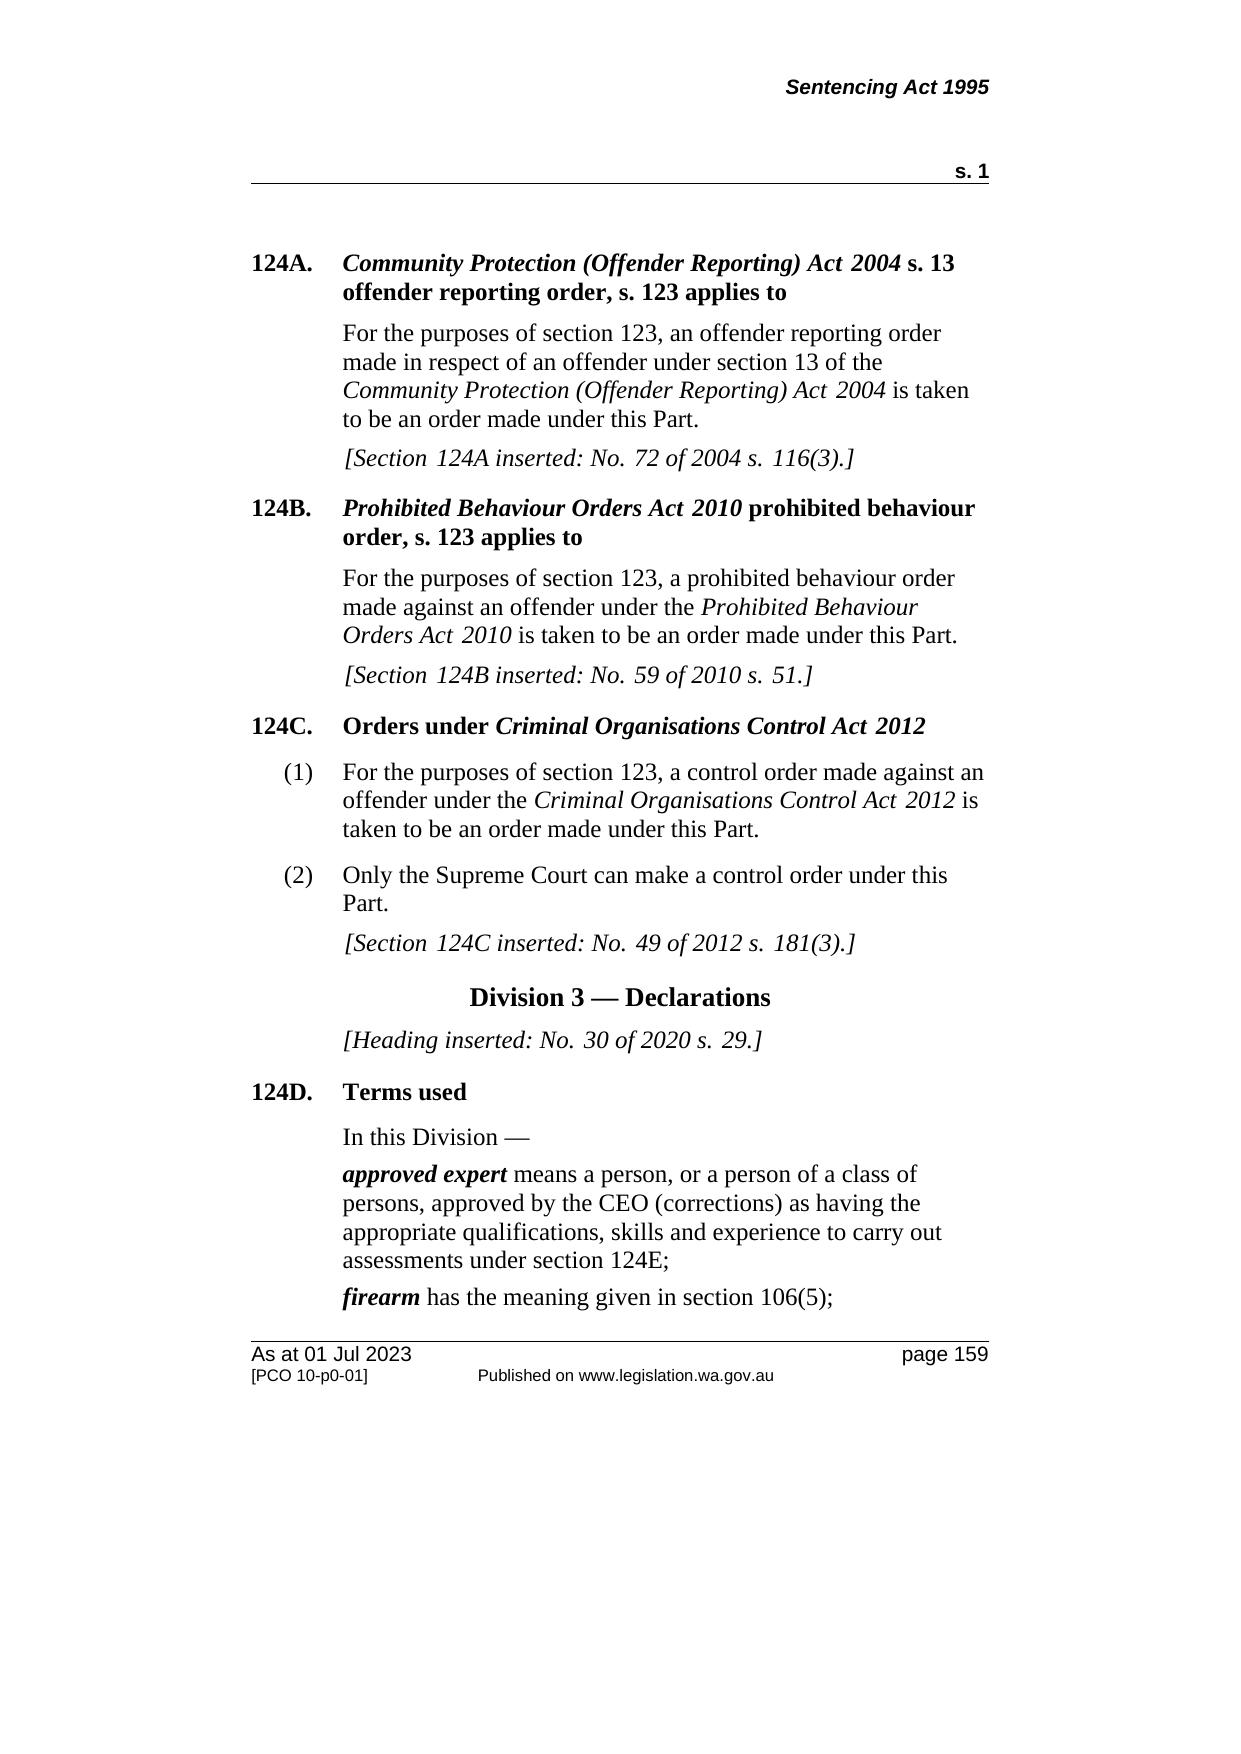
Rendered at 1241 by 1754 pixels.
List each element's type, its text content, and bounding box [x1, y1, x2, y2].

subtitle Division 3 — Declarations [251, 981, 989, 1012]
text For the purposes of section 123, a prohibited behaviour order made against an offender under the Prohibited Behaviour Orders Act 2010 is taken to be an order made under this Part. [251, 563, 989, 649]
subtitle 124C. Orders under Criminal Organisations Control Act 2012 [251, 711, 989, 740]
text For the purposes of section 123, an offender reporting order made in respect of an offender under section 13 of the Community Protection (Offender Reporting) Act 2004 is taken to be an order made under this Part. [251, 318, 989, 433]
subtitle 124A. Community Protection (Offender Reporting) Act 2004 s. 13 offender reporting order, s. 123 applies to [251, 248, 989, 306]
subtitle 124B. Prohibited Behaviour Orders Act 2010 prohibited behaviour order, s. 123 applies to [251, 493, 989, 551]
text firearm has the meaning given in section 106(5); [251, 1282, 989, 1311]
subtitle [Heading inserted: No. 30 of 2020 s. 29.] [251, 1025, 989, 1054]
text In this Division — [251, 1122, 989, 1151]
text (1) For the purposes of section 123, a control order made against an offender under the Criminal Organisations Control Act 2012 is taken to be an order made under this Part. [251, 757, 989, 843]
text approved expert means a person, or a person of a class of persons, approved by the CEO (corrections) as having the appropriate qualifications, skills and experience to carry out assessments under section 124E; [251, 1159, 989, 1274]
text [Section 124A inserted: No. 72 of 2004 s. 116(3).] [251, 443, 989, 472]
text [Section 124C inserted: No. 49 of 2012 s. 181(3).] [251, 928, 989, 956]
text [Section 124B inserted: No. 59 of 2010 s. 51.] [251, 660, 989, 688]
subtitle 124D. Terms used [251, 1077, 989, 1105]
text (2) Only the Supreme Court can make a control order under this Part. [251, 860, 989, 917]
